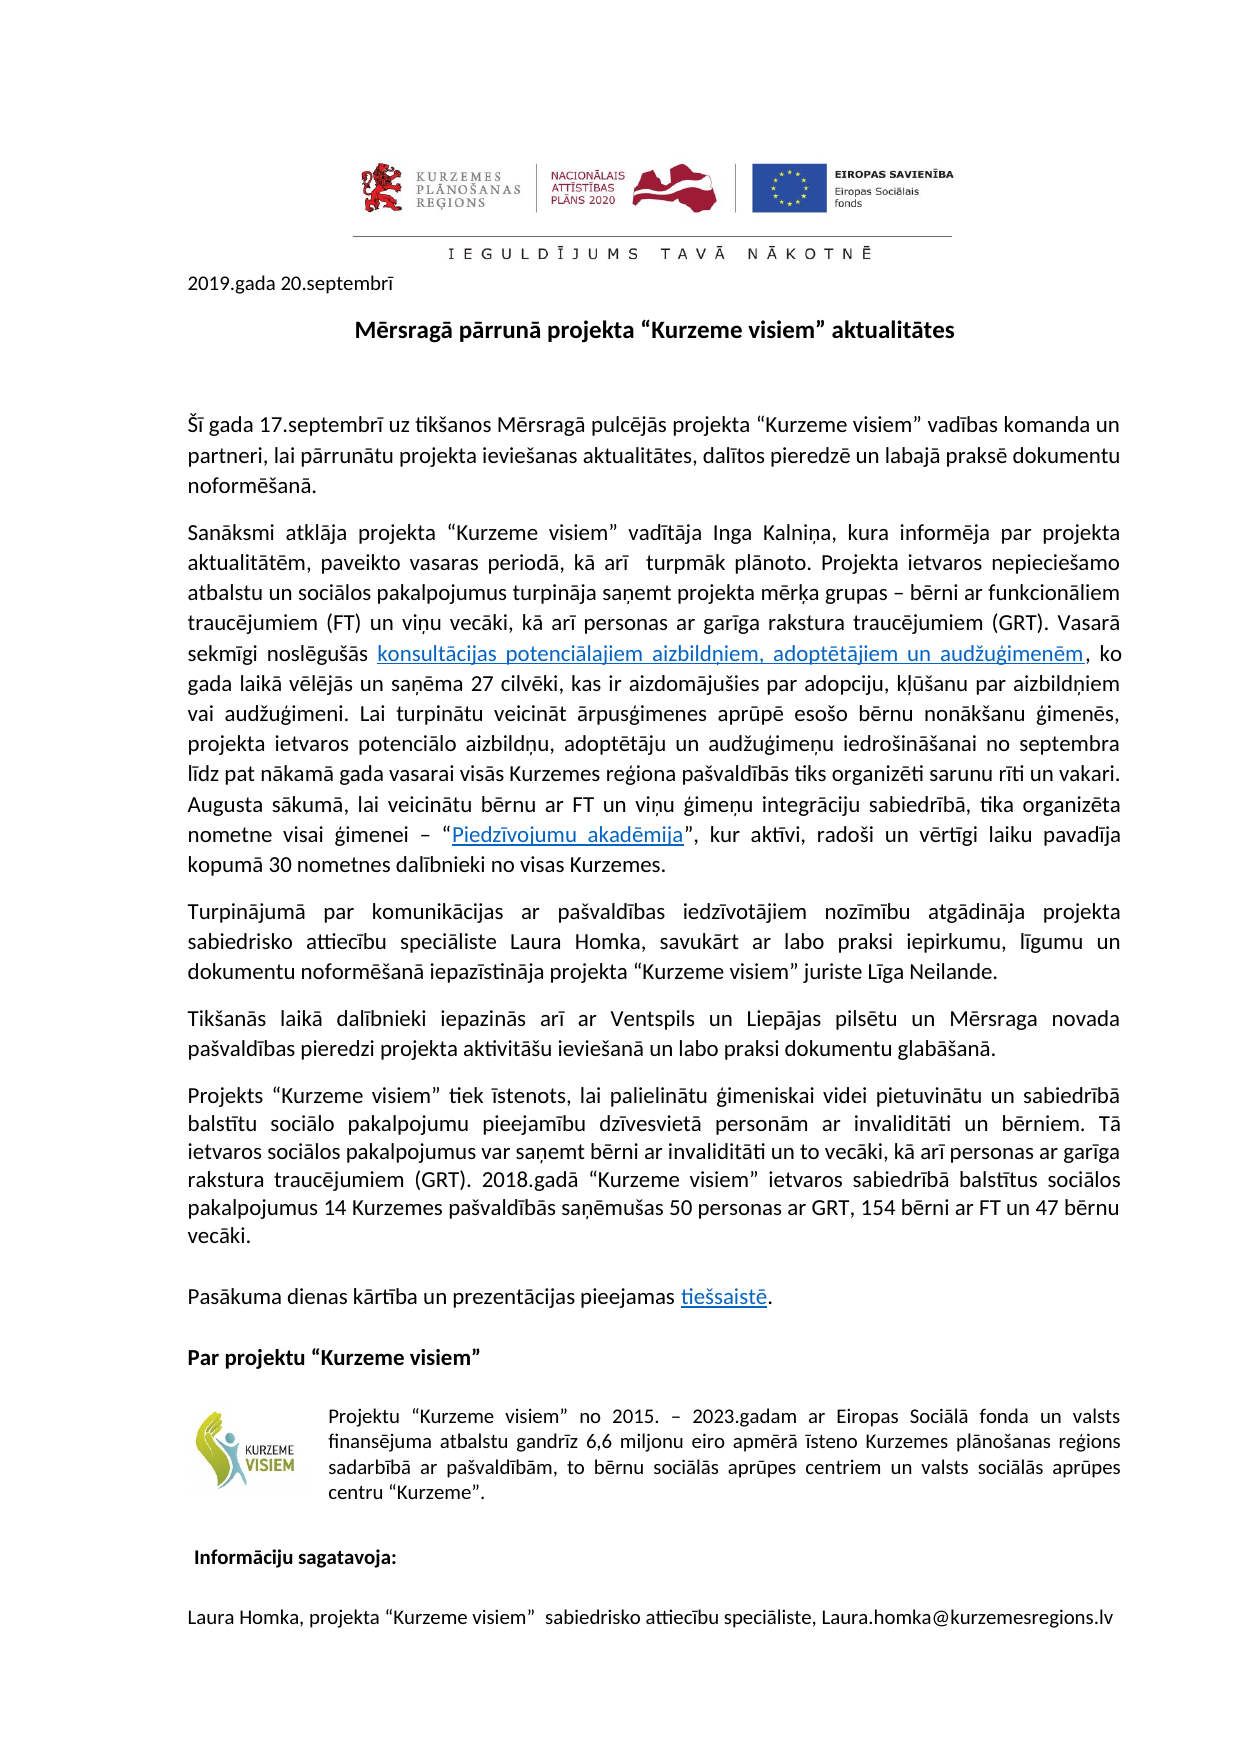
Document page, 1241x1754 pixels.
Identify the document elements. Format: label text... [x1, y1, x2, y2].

text Par projektu “Kurzeme visiem” [187, 1343, 1122, 1371]
text Laura Homka, projekta “Kurzeme visiem” sabiedrisko attiecību speciāliste, Laura.homka@kurzemesregions.lv [187, 1604, 1122, 1629]
text Mērsragā pārrunā projekta “Kurzeme visiem” aktualitātes [187, 314, 1122, 345]
picture [187, 1403, 310, 1495]
text Šī gada 17.septembrī uz tikšanos Mērsragā pulcējās projekta “Kurzeme visiem” vadības komanda un partneri, lai pārrunātu projekta ieviešanas aktualitātes, dalītos pieredzē un labajā praksē dokumentu noformēšanā. [187, 411, 1122, 499]
text Projekts “Kurzeme visiem” tiek īstenots, lai palielinātu ģimeniskai videi pietuvinātu un sabiedrībā balstītu sociālo pakalpojumu pieejamību dzīvesvietā personām ar invaliditāti un bērniem. Tā ietvaros sociālos pakalpojumus var saņemt bērni ar invaliditāti un to vecāki, kā arī personas ar garīga rakstura traucējumiem (GRT). 2018.gadā “Kurzeme visiem” ietvaros sabiedrībā balstītus sociālos pakalpojumus 14 Kurzemes pašvaldībās saņēmušas 50 personas ar GRT, 154 bērni ar FT un 47 bērnu vecāki. [187, 1081, 1122, 1249]
text Informāciju sagatavoja: [187, 1537, 1122, 1571]
picture [342, 150, 967, 269]
text Tikšanās laikā dalībnieki iepazinās arī ar Ventspils un Liepājas pilsētu un Mērsraga novada pašvaldības pieredzi projekta aktivitāšu ieviešanā un labo praksi dokumentu glabāšanā. [187, 1004, 1122, 1063]
text Sanāksmi atklāja projekta “Kurzeme visiem” vadītāja Inga Kalniņa, kura informēja par projekta aktualitātēm, paveikto vasaras periodā, kā arī turpmāk plānoto. Projekta ietvaros nepieciešamo atbalstu un sociālos pakalpojumus turpināja saņemt projekta mērķa grupas – bērni ar funkcionāliem traucējumiem (FT) un viņu vecāki, kā arī personas ar garīga rakstura traucējumiem (GRT). Vasarā sekmīgi noslēgušās konsultācijas potenciālajiem aizbildņiem, adoptētājiem un audžuģimenēm, ko gada laikā vēlējās un saņēma 27 cilvēki, kas ir aizdomājušies par adopciju, kļūšanu par aizbildņiem vai audžuģimeni. Lai turpinātu veicināt ārpusģimenes aprūpē esošo bērnu nonākšanu ģimenēs, projekta ietvaros potenciālo aizbildņu, adoptētāju un audžuģimeņu iedrošināšanai no septembra līdz pat nākamā gada vasarai visās Kurzemes reģiona pašvaldībās tiks organizēti sarunu rīti un vakari. Augusta sākumā, lai veicinātu bērnu ar FT un viņu ģimeņu integrāciju sabiedrībā, tika organizēta nometne visai ģimenei – “Piedzīvojumu akadēmija”, kur aktīvi, radoši un vērtīgi laiku pavadīja kopumā 30 nometnes dalībnieki no visas Kurzemes. [187, 518, 1122, 878]
text Turpinājumā par komunikācijas ar pašvaldības iedzīvotājiem nozīmību atgādināja projekta sabiedrisko attiecību speciāliste Laura Homka, savukārt ar labo praksi iepirkumu, līgumu un dokumentu noformēšanā iepazīstināja projekta “Kurzeme visiem” juriste Līga Neilande. [187, 897, 1122, 986]
text Pasākuma dienas kārtība un prezentācijas pieejamas tiešsaistē. [187, 1282, 1122, 1310]
text Projektu “Kurzeme visiem” no 2015. – 2023.gadam ar Eiropas Sociālā fonda un valsts finansējuma atbalstu gandrīz 6,6 miljonu eiro apmērā īsteno Kurzemes plānošanas reģions sadarbībā ar pašvaldībām, to bērnu sociālās aprūpes centriem un valsts sociālās aprūpes centru “Kurzeme”. [187, 1403, 1122, 1505]
